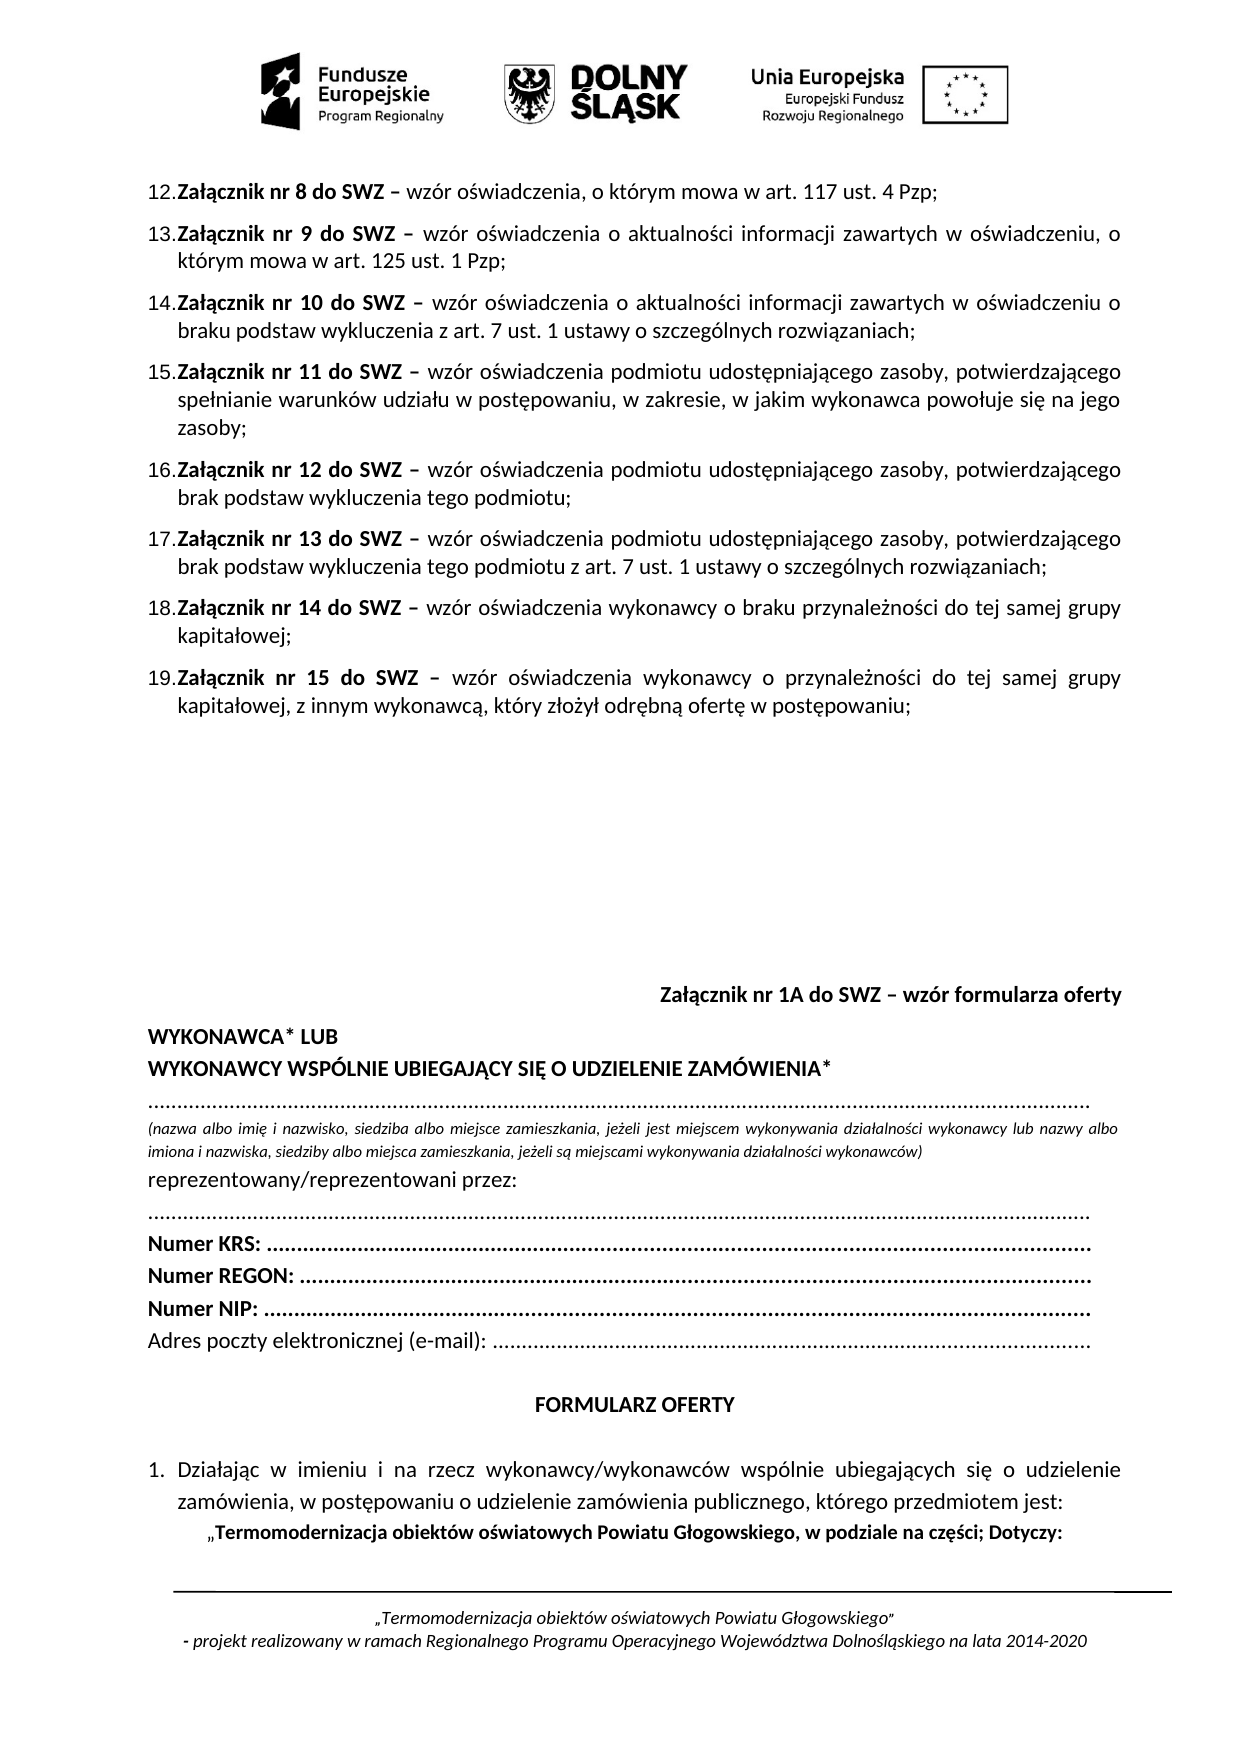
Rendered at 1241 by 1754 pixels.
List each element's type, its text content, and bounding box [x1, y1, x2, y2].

list Działając w imieniu i na rzecz wykonawcy/wykonawców wspólnie ubiegających się o udzielenie zamówienia, w postępowaniu o udzielenie zamówienia publicznego, którego przedmiotem jest: [148, 1455, 1122, 1515]
text Numer NIP: [148, 1294, 1122, 1322]
text Numer REGON: [148, 1262, 1122, 1289]
list Załącznik nr 13 do SWZ – wzór oświadczenia podmiotu udostępniającego zasoby, potwierdzającego brak podstaw wykluczenia tego podmiotu z art. 7 ust. 1 ustawy o szczególnych rozwiązaniach; [148, 524, 1122, 580]
list Załącznik nr 14 do SWZ – wzór oświadczenia wykonawcy o braku przynależności do tej samej grupy kapitałowej; [148, 593, 1122, 649]
text FORMULARZ OFERTY [148, 1390, 1122, 1418]
text WYKONAWCY WSPÓLNIE UBIEGAJĄCY SIĘ O UDZIELENIE ZAMÓWIENIA* [148, 1054, 1122, 1082]
text „Termomodernizacja obiektów oświatowych Powiatu Głogowskiego, w podziale na części; Dotyczy: [148, 1519, 1122, 1544]
picture [261, 47, 1009, 140]
list Załącznik nr 12 do SWZ – wzór oświadczenia podmiotu udostępniającego zasoby, potwierdzającego brak podstaw wykluczenia tego podmiotu; [148, 455, 1122, 511]
text (nazwa albo imię i nazwisko, siedziba albo miejsce zamieszkania, jeżeli jest miejscem wykonywania działalności wykonawcy lub nazwy albo imiona i nazwiska, siedziby albo miejsca zamieszkania, jeżeli są miejscami wykonywania działalności wykonawców) [148, 1118, 1122, 1162]
list Załącznik nr 15 do SWZ – wzór oświadczenia wykonawcy o przynależności do tej samej grupy kapitałowej, z innym wykonawcą, który złożył odrębną ofertę w postępowaniu; [148, 663, 1122, 719]
text Numer KRS: [148, 1229, 1122, 1257]
list Załącznik nr 9 do SWZ – wzór oświadczenia o aktualności informacji zawartych w oświadczeniu, o którym mowa w art. 125 ust. 1 Pzp; [148, 219, 1122, 275]
list Załącznik nr 11 do SWZ – wzór oświadczenia podmiotu udostępniającego zasoby, potwierdzającego spełnianie warunków udziału w postępowaniu, w zakresie, w jakim wykonawca powołuje się na jego zasoby; [148, 357, 1122, 441]
list Załącznik nr 10 do SWZ – wzór oświadczenia o aktualności informacji zawartych w oświadczeniu o braku podstaw wykluczenia z art. 7 ust. 1 ustawy o szczególnych rozwiązaniach; [148, 288, 1122, 344]
text Adres poczty elektronicznej (e-mail): [148, 1326, 1122, 1354]
list Załącznik nr 8 do SWZ – wzór oświadczenia, o którym mowa w art. 117 ust. 4 Pzp; [148, 177, 1122, 205]
text Załącznik nr 1A do SWZ – wzór formularza oferty [148, 980, 1122, 1008]
text reprezentowany/reprezentowani przez: [148, 1165, 1122, 1193]
text WYKONAWCA* LUB [148, 1022, 1122, 1050]
